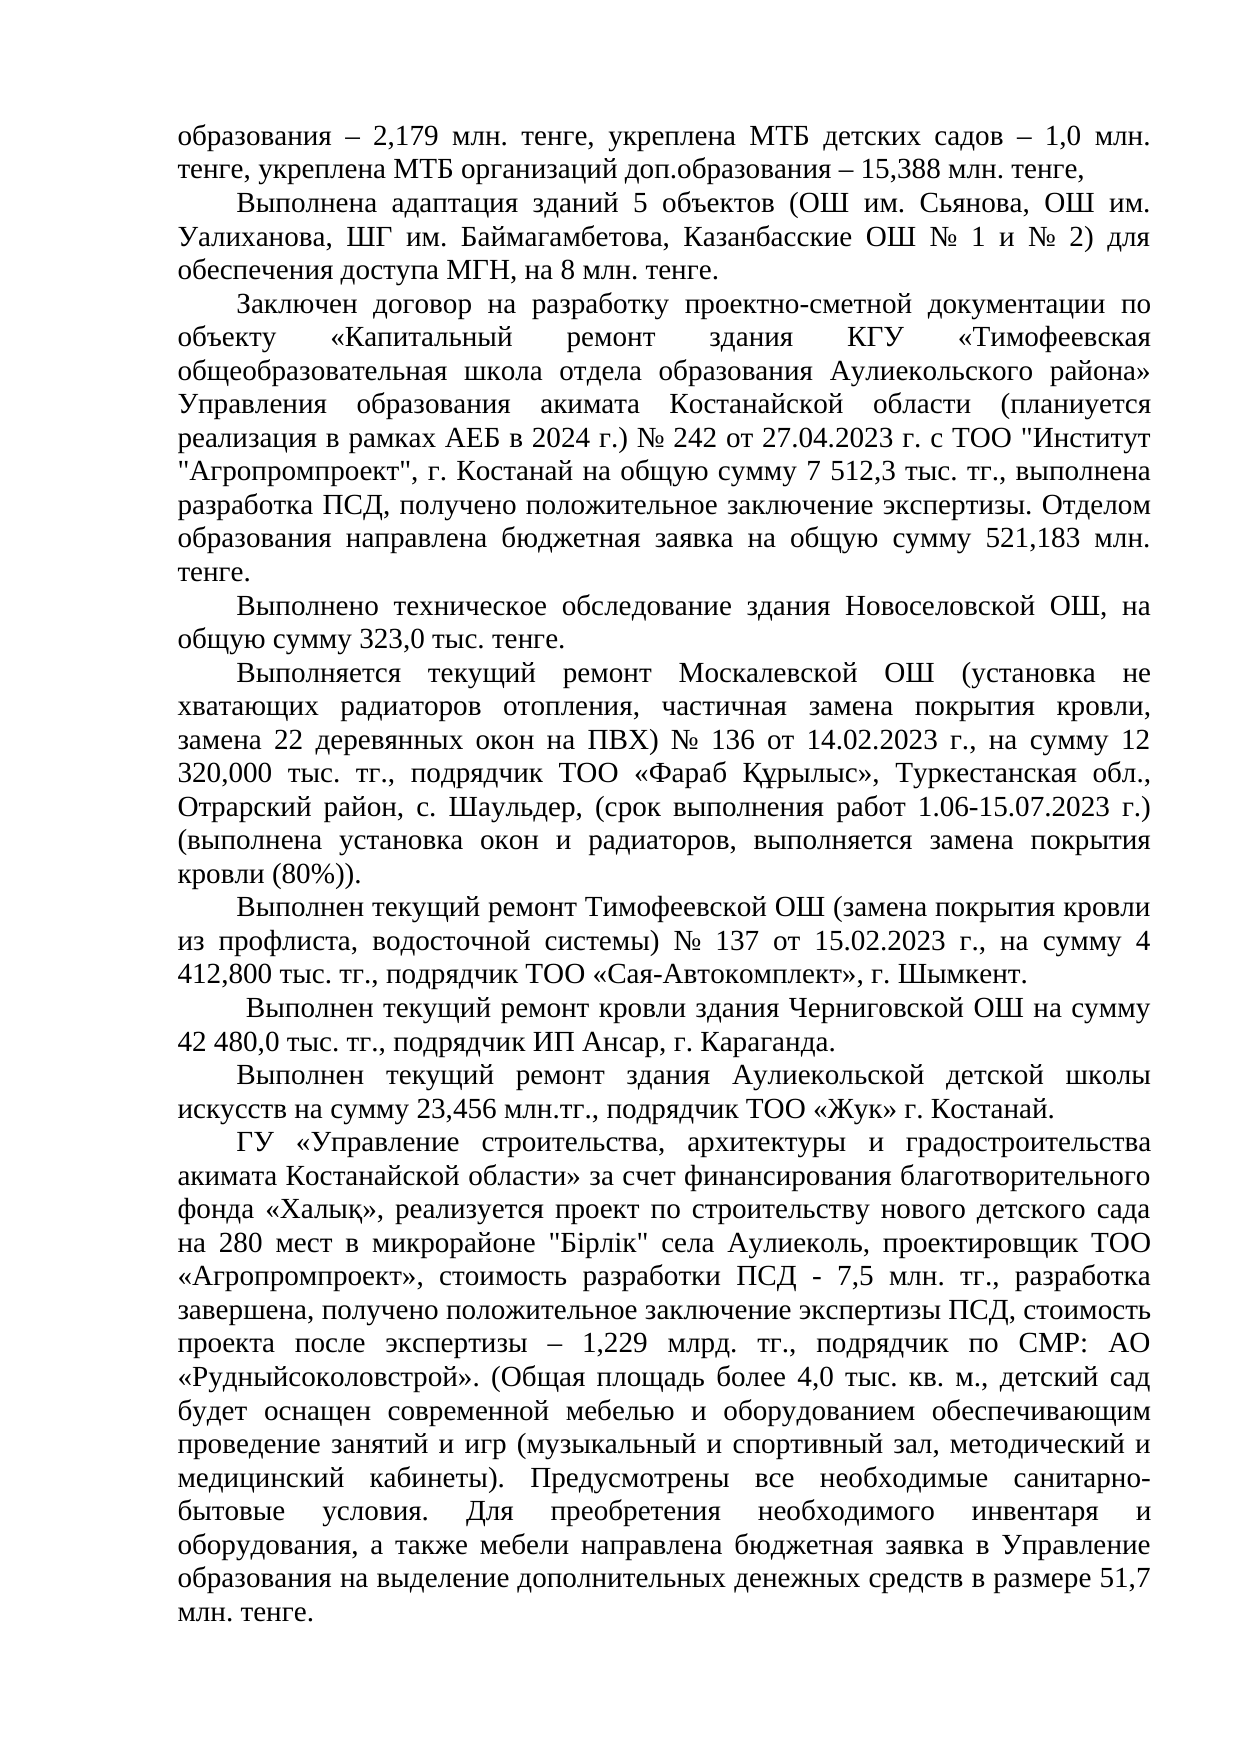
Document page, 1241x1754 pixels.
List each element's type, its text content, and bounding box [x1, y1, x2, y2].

text Выполнена адаптация зданий 5 объектов (ОШ им. Сьянова, ОШ им. Уалиханова, ШГ им. Баймагамбетова, Казанбасские ОШ № 1 и № 2) для обеспечения доступа МГН, на 8 млн. тенге. [177, 185, 1152, 286]
text ГУ «Управление строительства, архитектуры и градостроительства акимата Костанайской области» за счет финансирования благотворительного фонда «Халық», реализуется проект по строительству нового детского сада на 280 мест в микрорайоне "Бірлік" села Аулиеколь, проектировщик ТОО «Агропромпроект», стоимость разработки ПСД - 7,5 млн. тг., разработка завершена, получено положительное заключение экспертизы ПСД, стоимость проекта после экспертизы – 1,229 млрд. тг., подрядчик по СМР: АО «Рудныйсоколовстрой». (Общая площадь более 4,0 тыс. кв. м., детский сад будет оснащен современной мебелью и оборудованием обеспечивающим проведение занятий и игр (музыкальный и спортивный зал, методический и медицинский кабинеты). Предусмотрены все необходимые санитарно-бытовые условия. Для преобретения необходимого инвентаря и оборудования, а также мебели направлена бюджетная заявка в Управление образования на выделение дополнительных денежных средств в размере 51,7 млн. тенге. [177, 1124, 1152, 1629]
text Выполнен текущий ремонт Тимофеевской ОШ (замена покрытия кровли из профлиста, водосточной системы) № 137 от 15.02.2023 г., на сумму 4 412,800 тыс. тг., подрядчик ТОО «Сая-Автокомплект», г. Шымкент. [177, 889, 1152, 990]
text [177, 118, 1152, 185]
text Заключен договор на разработку проектно-сметной документации по объекту «Капитальный ремонт здания КГУ «Тимофеевская общеобразовательная школа отдела образования Аулиекольского района» Управления образования акимата Костанайской области (планиуется реализация в рамках АЕБ в 2024 г.) № 242 от 27.04.2023 г. с ТОО "Институт "Агропромпроект", г. Костанай на общую сумму 7 512,3 тыс. тг., выполнена разработка ПСД, получено положительное заключение экспертизы. Отделом образования направлена бюджетная заявка на общую сумму 521,183 млн. тенге. [177, 286, 1152, 588]
text Выполняется текущий ремонт Москалевской ОШ (установка не хватающих радиаторов отопления, частичная замена покрытия кровли, замена 22 деревянных окон на ПВХ) № 136 от 14.02.2023 г., на сумму 12 320,000 тыс. тг., подрядчик ТОО «Фараб Құрылыс», Туркестанская обл., Отрарский район, с. Шаульдер, (срок выполнения работ 1.06-15.07.2023 г.) (выполнена установка окон и радиаторов, выполняется замена покрытия кровли (80%)). [177, 655, 1152, 889]
text Выполнен текущий ремонт здания Аулиекольской детской школы искусств на сумму 23,456 млн.тг., подрядчик ТОО «Жук» г. Костанай. [177, 1057, 1152, 1124]
text Выполнен текущий ремонт кровли здания Черниговской ОШ на сумму 42 480,0 тыс. тг., подрядчик ИП Ансар, г. Караганда. [177, 990, 1152, 1057]
text Выполнено техническое обследование здания Новоселовской ОШ, на общую сумму 323,0 тыс. тенге. [177, 588, 1152, 655]
